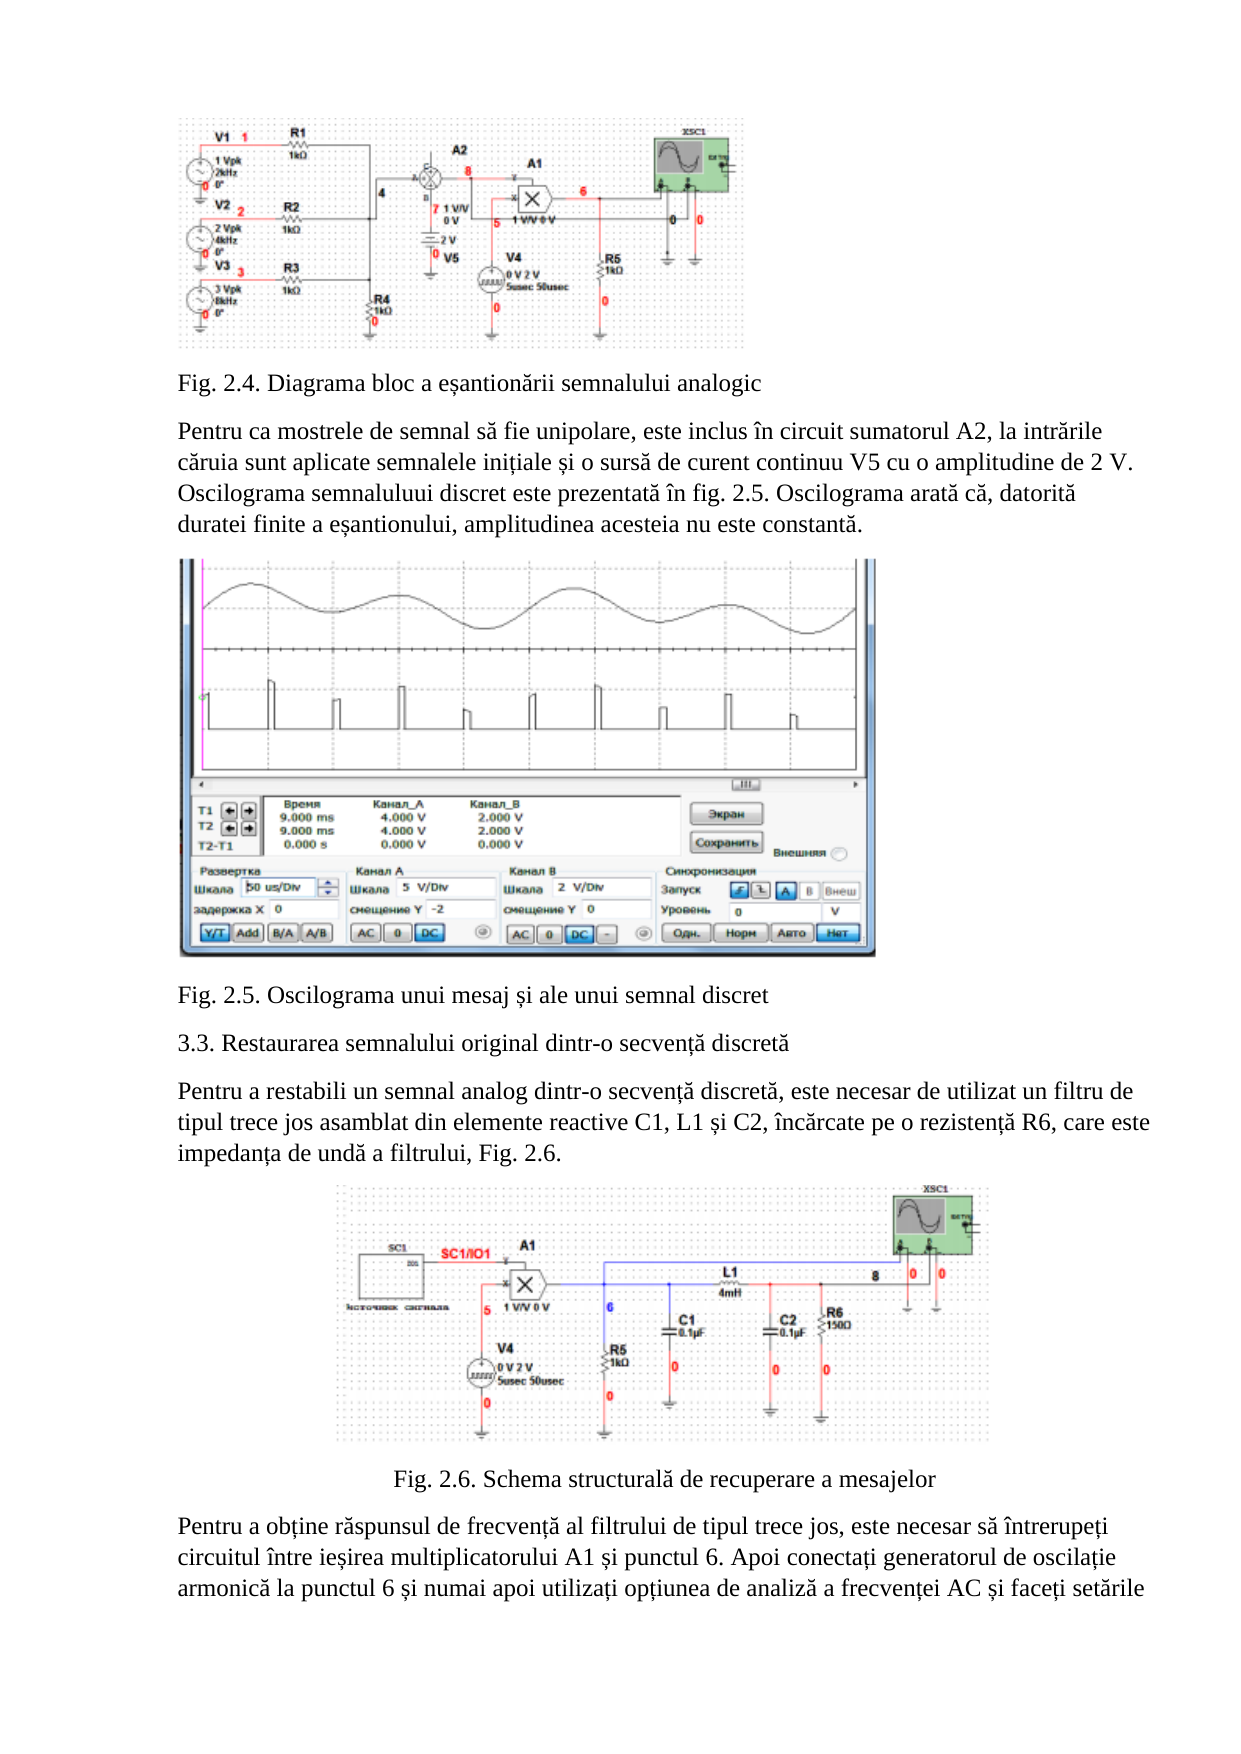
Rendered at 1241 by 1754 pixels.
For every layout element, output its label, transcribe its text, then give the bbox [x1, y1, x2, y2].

text 3.3. Restaurarea semnalului original dintr-o secvență discretă [177, 1028, 1152, 1057]
text Fig. 2.5. Oscilograma unui mesaj și ale unui semnal discret [177, 980, 1152, 1009]
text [177, 1511, 1152, 1602]
picture [177, 556, 879, 962]
picture [177, 118, 748, 350]
text Fig. 2.6. Schema structurală de recuperare a mesajelor [177, 1464, 1152, 1492]
text Fig. 2.4. Diagrama bloc a eșantionării semnalului analogic [177, 368, 1152, 397]
picture [334, 1185, 995, 1445]
text Pentru ca mostrele de semnal să fie unipolare, este inclus în circuit sumatorul A2, la intrările căruia sunt aplicate semnalele inițiale și o sursă de curent continuu V5 cu o amplitudine de 2 V. Oscilograma semnaluluui discret este prezentată în fig. 2.5. Oscilograma arată că, datorită duratei finite a eșantionului, amplitudinea acesteia nu este constantă. [177, 416, 1152, 538]
text Pentru a restabili un semnal analog dintr-o secvență discretă, este necesar de utilizat un filtru de tipul trece jos asamblat din elemente reactive C1, L1 și C2, încărcate pe o rezistență R6, care este impedanța de undă a filtrului, Fig. 2.6. [177, 1076, 1152, 1167]
